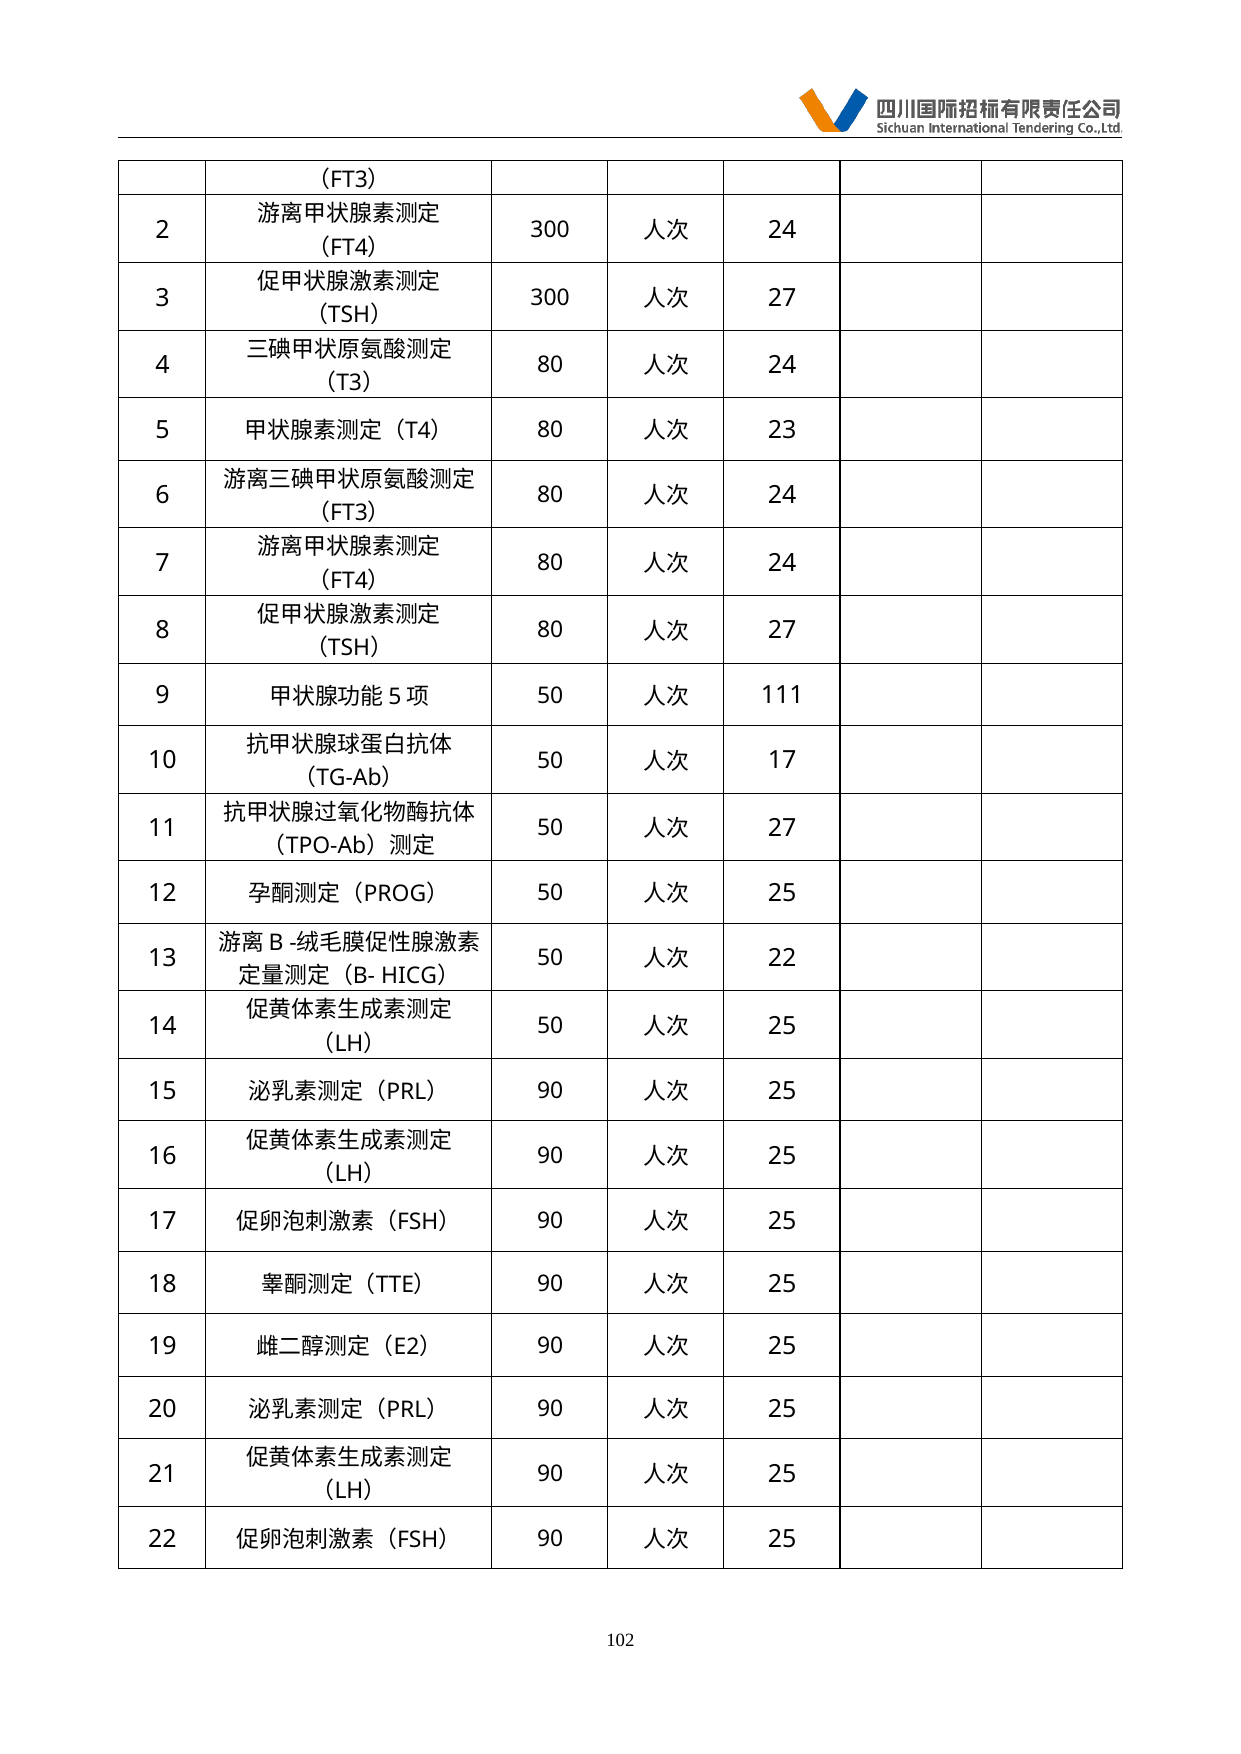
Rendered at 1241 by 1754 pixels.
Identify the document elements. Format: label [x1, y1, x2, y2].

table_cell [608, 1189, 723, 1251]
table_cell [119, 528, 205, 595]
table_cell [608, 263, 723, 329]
picture [799, 88, 1123, 135]
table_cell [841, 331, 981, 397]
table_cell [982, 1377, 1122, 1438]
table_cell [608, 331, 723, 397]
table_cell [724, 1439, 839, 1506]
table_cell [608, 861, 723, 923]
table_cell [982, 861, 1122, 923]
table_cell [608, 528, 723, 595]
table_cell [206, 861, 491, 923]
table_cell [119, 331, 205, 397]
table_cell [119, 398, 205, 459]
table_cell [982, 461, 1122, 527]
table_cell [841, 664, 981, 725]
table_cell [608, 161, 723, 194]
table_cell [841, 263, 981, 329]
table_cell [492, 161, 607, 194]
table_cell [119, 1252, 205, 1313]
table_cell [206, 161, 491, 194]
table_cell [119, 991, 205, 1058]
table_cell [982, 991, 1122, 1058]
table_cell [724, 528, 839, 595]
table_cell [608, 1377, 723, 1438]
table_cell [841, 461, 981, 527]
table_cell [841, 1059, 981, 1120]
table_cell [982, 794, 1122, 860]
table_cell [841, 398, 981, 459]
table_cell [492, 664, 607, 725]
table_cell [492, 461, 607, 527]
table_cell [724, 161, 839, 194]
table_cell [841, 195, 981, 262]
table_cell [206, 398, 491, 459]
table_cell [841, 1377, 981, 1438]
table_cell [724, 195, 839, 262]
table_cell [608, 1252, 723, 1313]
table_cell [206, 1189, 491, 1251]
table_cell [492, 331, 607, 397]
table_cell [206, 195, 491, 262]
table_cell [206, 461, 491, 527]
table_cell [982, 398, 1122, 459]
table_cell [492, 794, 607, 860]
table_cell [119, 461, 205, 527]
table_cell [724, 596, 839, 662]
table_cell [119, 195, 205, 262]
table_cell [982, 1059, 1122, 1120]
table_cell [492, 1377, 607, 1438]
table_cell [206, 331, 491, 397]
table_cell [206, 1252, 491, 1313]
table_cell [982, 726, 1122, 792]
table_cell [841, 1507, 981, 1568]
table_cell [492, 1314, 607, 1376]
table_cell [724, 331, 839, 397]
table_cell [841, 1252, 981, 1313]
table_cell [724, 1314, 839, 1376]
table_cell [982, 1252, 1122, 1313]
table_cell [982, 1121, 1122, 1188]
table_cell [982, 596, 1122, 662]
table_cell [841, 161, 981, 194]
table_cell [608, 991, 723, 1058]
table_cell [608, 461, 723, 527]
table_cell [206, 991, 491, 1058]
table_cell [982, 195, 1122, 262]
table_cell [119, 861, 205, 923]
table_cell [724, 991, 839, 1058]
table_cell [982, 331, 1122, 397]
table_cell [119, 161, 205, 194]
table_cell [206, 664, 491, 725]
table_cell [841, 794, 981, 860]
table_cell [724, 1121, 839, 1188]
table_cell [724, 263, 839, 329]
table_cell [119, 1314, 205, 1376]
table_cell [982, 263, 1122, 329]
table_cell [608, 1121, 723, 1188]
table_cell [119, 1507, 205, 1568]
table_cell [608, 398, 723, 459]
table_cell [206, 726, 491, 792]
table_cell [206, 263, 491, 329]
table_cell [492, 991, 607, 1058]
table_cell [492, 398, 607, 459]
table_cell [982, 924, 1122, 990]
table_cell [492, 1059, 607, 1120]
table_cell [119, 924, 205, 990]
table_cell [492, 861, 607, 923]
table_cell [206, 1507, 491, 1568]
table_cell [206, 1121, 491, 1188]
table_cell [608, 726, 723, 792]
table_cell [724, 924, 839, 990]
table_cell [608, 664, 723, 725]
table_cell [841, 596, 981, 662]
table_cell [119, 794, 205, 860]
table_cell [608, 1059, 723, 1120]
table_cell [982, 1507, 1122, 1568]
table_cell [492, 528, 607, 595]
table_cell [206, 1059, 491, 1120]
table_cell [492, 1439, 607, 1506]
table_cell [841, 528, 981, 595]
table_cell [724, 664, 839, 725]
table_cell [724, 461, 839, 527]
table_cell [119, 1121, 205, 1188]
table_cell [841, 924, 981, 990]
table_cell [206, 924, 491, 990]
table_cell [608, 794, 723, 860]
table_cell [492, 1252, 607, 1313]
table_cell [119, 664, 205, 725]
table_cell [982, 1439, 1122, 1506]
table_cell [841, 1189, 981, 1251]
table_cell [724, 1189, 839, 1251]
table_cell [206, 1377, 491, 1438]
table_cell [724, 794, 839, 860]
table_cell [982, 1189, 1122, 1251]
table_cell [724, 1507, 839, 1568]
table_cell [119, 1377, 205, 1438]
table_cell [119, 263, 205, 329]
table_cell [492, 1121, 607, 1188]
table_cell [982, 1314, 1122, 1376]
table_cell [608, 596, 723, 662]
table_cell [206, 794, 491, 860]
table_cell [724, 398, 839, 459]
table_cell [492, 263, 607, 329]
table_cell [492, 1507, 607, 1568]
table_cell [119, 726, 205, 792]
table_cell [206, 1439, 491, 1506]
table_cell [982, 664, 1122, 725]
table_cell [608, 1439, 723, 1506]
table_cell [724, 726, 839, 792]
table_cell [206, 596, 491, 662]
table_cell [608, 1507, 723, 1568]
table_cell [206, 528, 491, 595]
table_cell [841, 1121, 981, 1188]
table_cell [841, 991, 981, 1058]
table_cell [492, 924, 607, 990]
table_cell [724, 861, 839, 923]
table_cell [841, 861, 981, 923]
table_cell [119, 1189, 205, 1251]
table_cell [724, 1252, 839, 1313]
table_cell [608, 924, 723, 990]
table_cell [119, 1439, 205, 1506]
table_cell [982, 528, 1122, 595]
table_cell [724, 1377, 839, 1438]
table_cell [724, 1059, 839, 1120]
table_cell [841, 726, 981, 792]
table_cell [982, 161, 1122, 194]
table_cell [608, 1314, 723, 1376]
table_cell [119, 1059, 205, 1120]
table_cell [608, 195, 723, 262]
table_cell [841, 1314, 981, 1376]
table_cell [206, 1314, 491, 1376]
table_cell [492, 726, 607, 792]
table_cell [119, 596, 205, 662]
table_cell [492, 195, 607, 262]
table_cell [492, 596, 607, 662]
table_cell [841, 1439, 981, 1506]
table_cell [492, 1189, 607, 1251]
